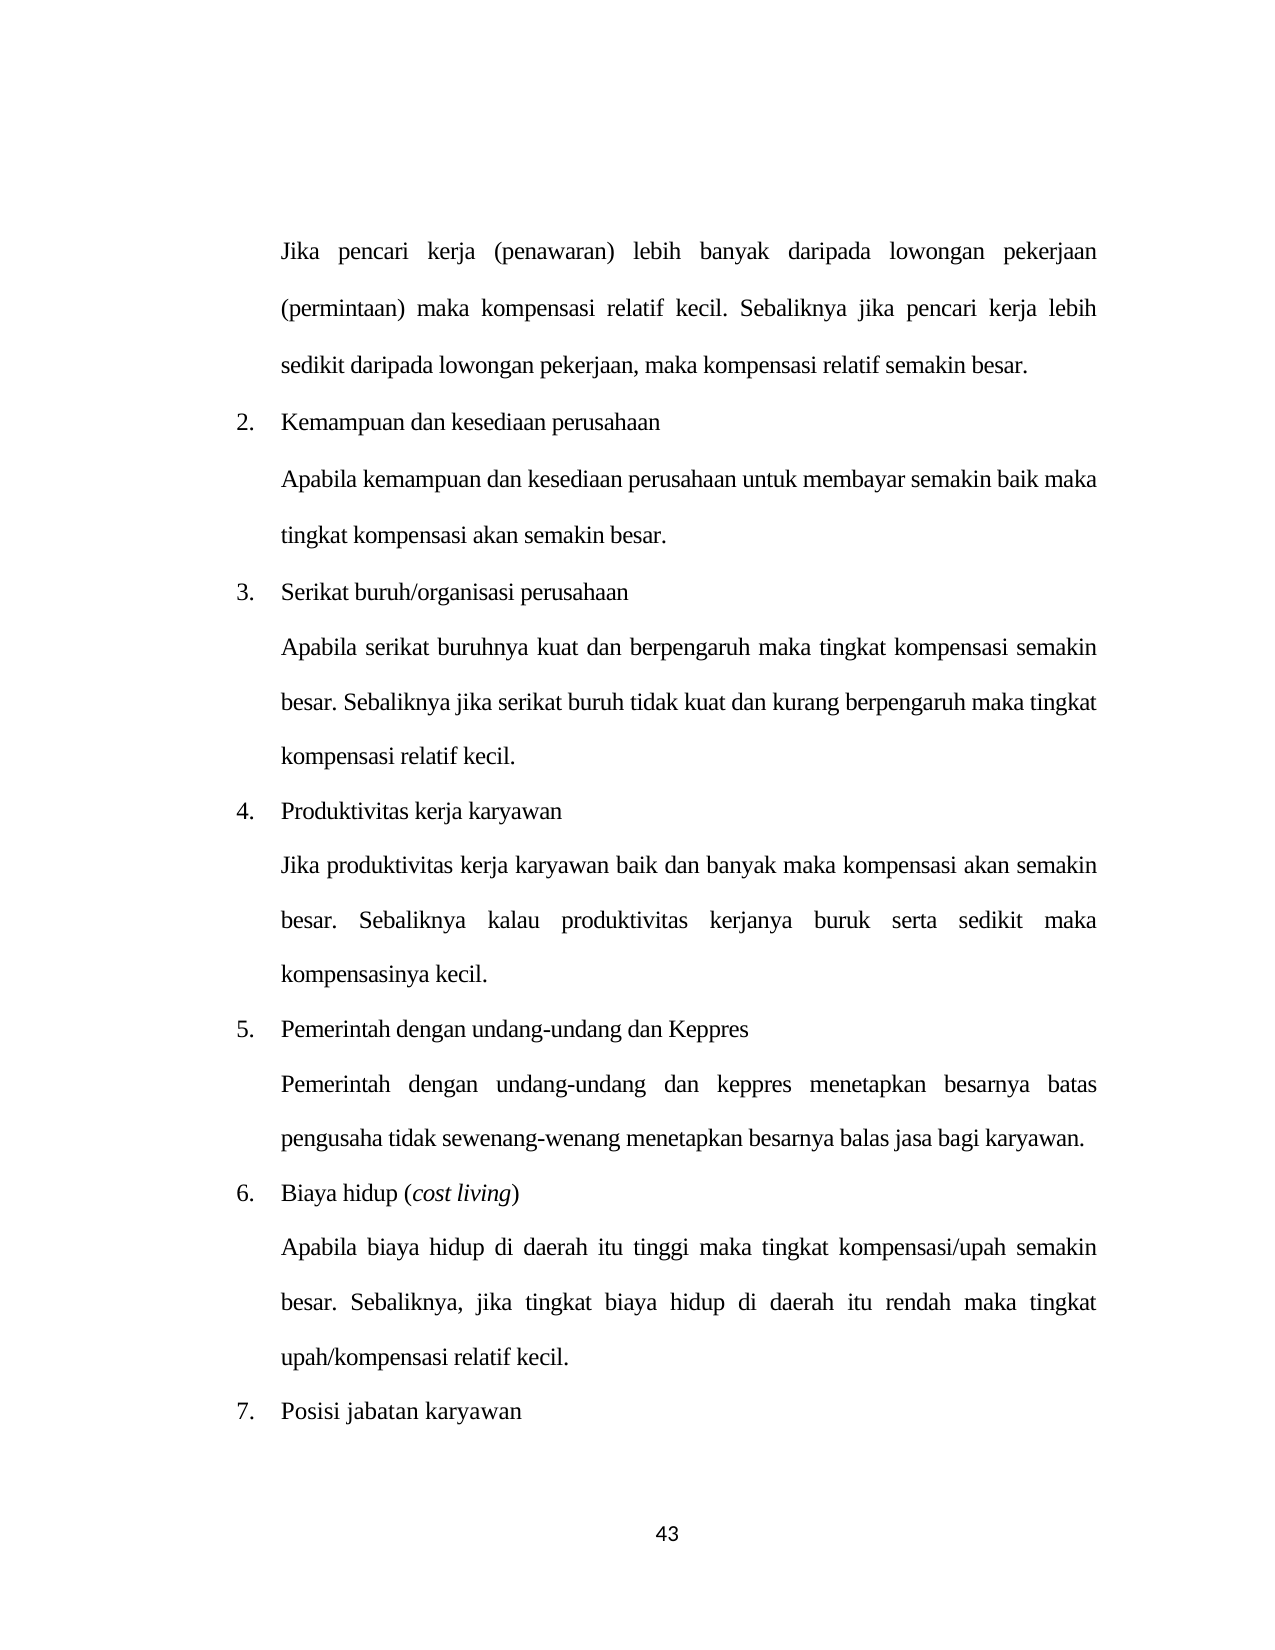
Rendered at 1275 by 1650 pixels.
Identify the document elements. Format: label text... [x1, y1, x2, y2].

text Jika produktivitas kerja karyawan baik dan banyak maka kompensasi akan semakin besar. Sebaliknya kalau produktivitas kerjanya buruk serta sedikit maka kompensasinya kecil. [281, 850, 1098, 988]
text Apabila kemampuan dan kesediaan perusahaan untuk membayar semakin baik maka tingkat kompensasi akan semakin besar. [281, 464, 1098, 549]
list Serikat buruh/organisasi perusahaan [236, 577, 1098, 606]
list Pemerintah dengan undang-undang dan Keppres [236, 1014, 1098, 1043]
list Posisi jabatan karyawan [236, 1396, 1098, 1425]
list Biaya hidup (cost living) [236, 1178, 1098, 1207]
text Apabila biaya hidup di daerah itu tinggi maka tingkat kompensasi/upah semakin besar. Sebaliknya, jika tingkat biaya hidup di daerah itu rendah maka tingkat upah/kompensasi relatif kecil. [281, 1232, 1098, 1370]
text Jika pencari kerja (penawaran) lebih banyak daripada lowongan pekerjaan (permintaan) maka kompensasi relatif kecil. Sebaliknya jika pencari kerja lebih sedikit daripada lowongan pekerjaan, maka kompensasi relatif semakin besar. [281, 236, 1098, 379]
text Apabila serikat buruhnya kuat dan berpengaruh maka tingkat kompensasi semakin besar. Sebaliknya jika serikat buruh tidak kuat dan kurang berpengaruh maka tingkat kompensasi relatif kecil. [281, 632, 1098, 770]
text Pemerintah dengan undang-undang dan keppres menetapkan besarnya batas pengusaha tidak sewenang-wenang menetapkan besarnya balas jasa bagi karyawan. [281, 1069, 1098, 1152]
list Kemampuan dan kesediaan perusahaan [236, 407, 1098, 436]
list Produktivitas kerja karyawan [236, 796, 1098, 824]
